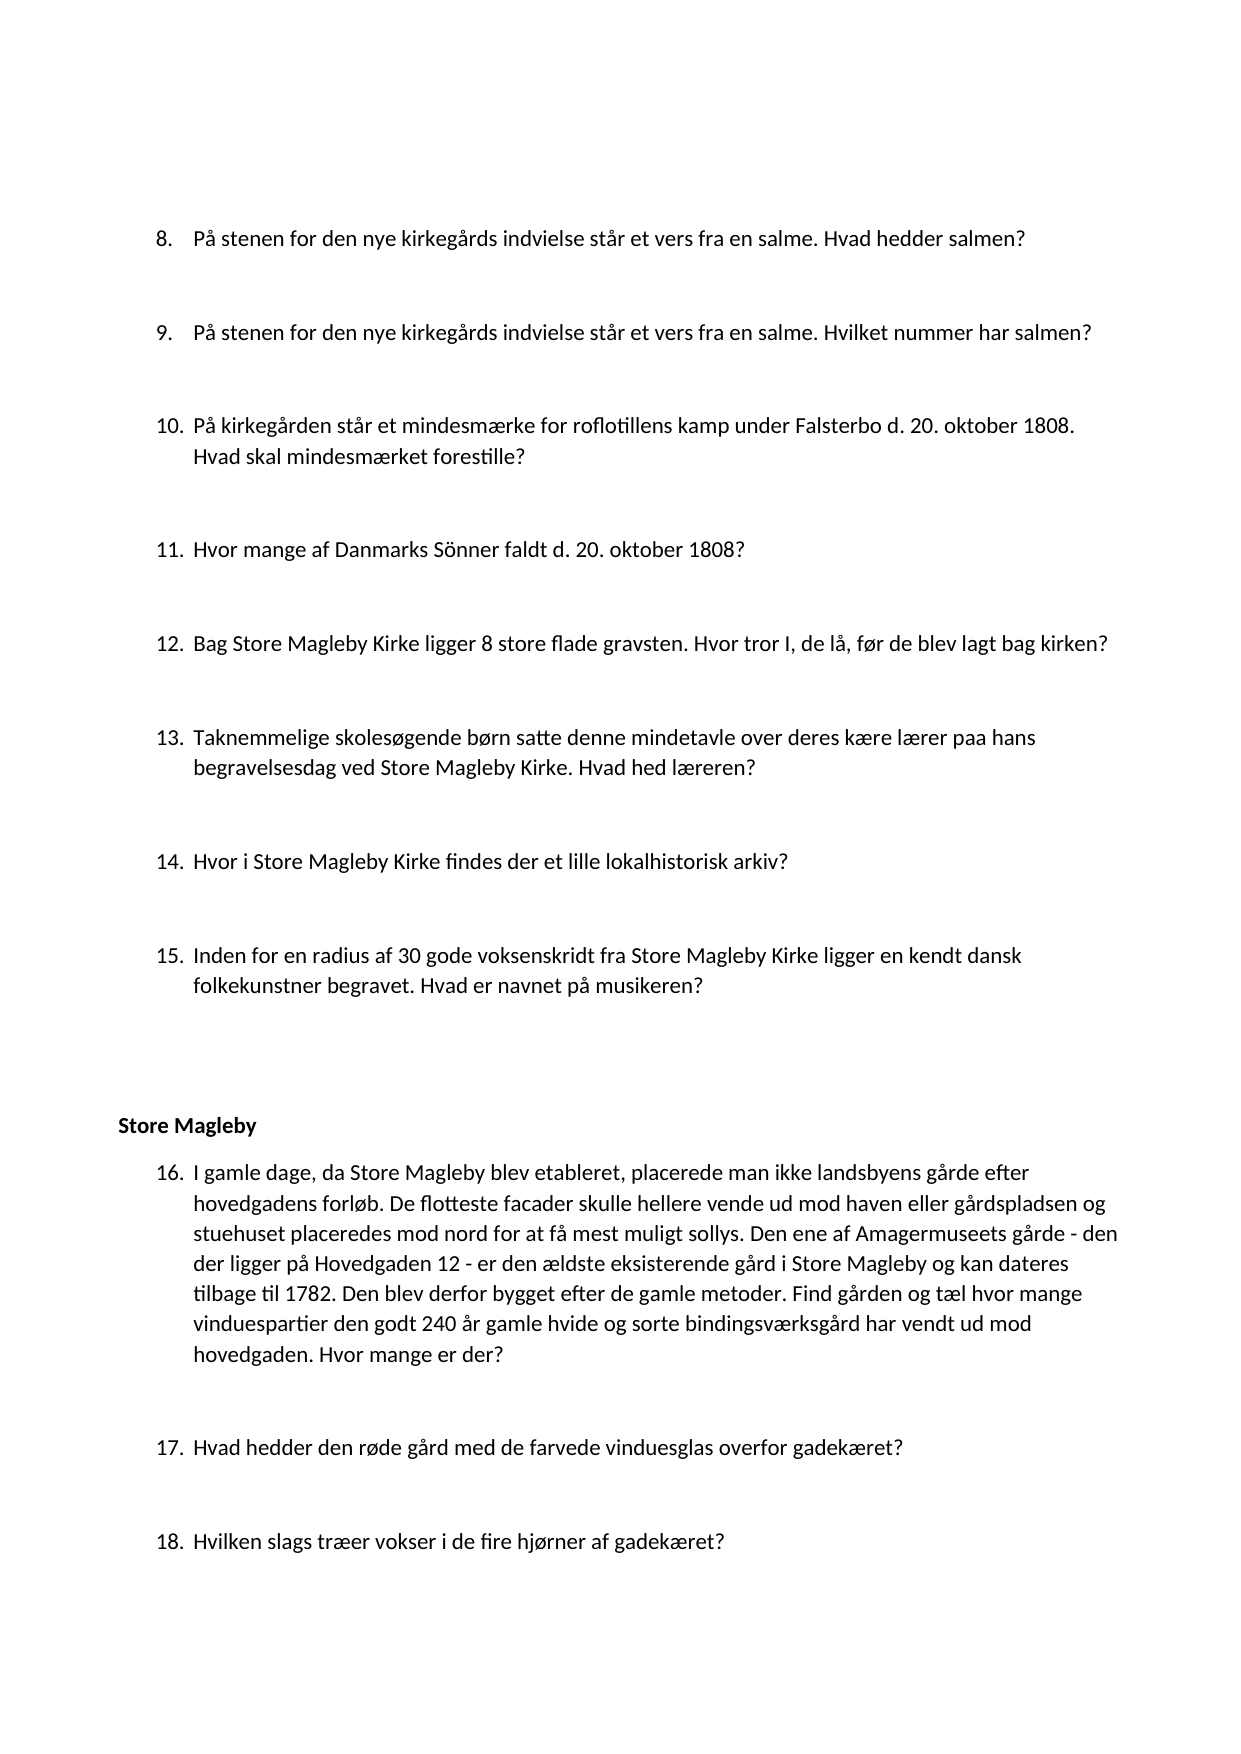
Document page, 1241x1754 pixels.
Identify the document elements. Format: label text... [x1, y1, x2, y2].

list På stenen for den nye kirkegårds indvielse står et vers fra en salme. Hvilket nummer har salmen? [156, 318, 1122, 346]
list Hvad hedder den røde gård med de farvede vinduesglas overfor gadekæret? [156, 1433, 1122, 1461]
list Inden for en radius af 30 gode voksenskridt fra Store Magleby Kirke ligger en kendt dansk folkekunstner begravet. Hvad er navnet på musikeren? [156, 941, 1122, 999]
list I gamle dage, da Store Magleby blev etableret, placerede man ikke landsbyens gårde efter hovedgadens forløb. De flotteste facader skulle hellere vende ud mod haven eller gårdspladsen og stuehuset placeredes mod nord for at få mest muligt sollys. Den ene af Amagermuseets gårde - den der ligger på Hovedgaden 12 - er den ældste eksisterende gård i Store Magleby og kan dateres tilbage til 1782. Den blev derfor bygget efter de gamle metoder. Find gården og tæl hvor mange vinduespartier den godt 240 år gamle hvide og sorte bindingsværksgård har vendt ud mod hovedgaden. Hvor mange er der? [156, 1158, 1122, 1368]
list På kirkegården står et mindesmærke for roflotillens kamp under Falsterbo d. 20. oktober 1808. Hvad skal mindesmærket forestille? [156, 412, 1122, 470]
list Hvor mange af Danmarks Sönner faldt d. 20. oktober 1808? [156, 536, 1122, 563]
list På stenen for den nye kirkegårds indvielse står et vers fra en salme. Hvad hedder salmen? [156, 224, 1122, 252]
text Store Magleby [118, 1112, 1122, 1139]
list Bag Store Magleby Kirke ligger 8 store flade gravsten. Hvor tror I, de lå, før de blev lagt bag kirken? [156, 629, 1122, 657]
list Hvilken slags træer vokser i de fire hjørner af gadekæret? [156, 1527, 1122, 1555]
list Hvor i Store Magleby Kirke findes der et lille lokalhistorisk arkiv? [156, 847, 1122, 875]
list Taknemmelige skolesøgende børn satte denne mindetavle over deres kære lærer paa hans begravelsesdag ved Store Magleby Kirke. Hvad hed læreren? [156, 723, 1122, 781]
